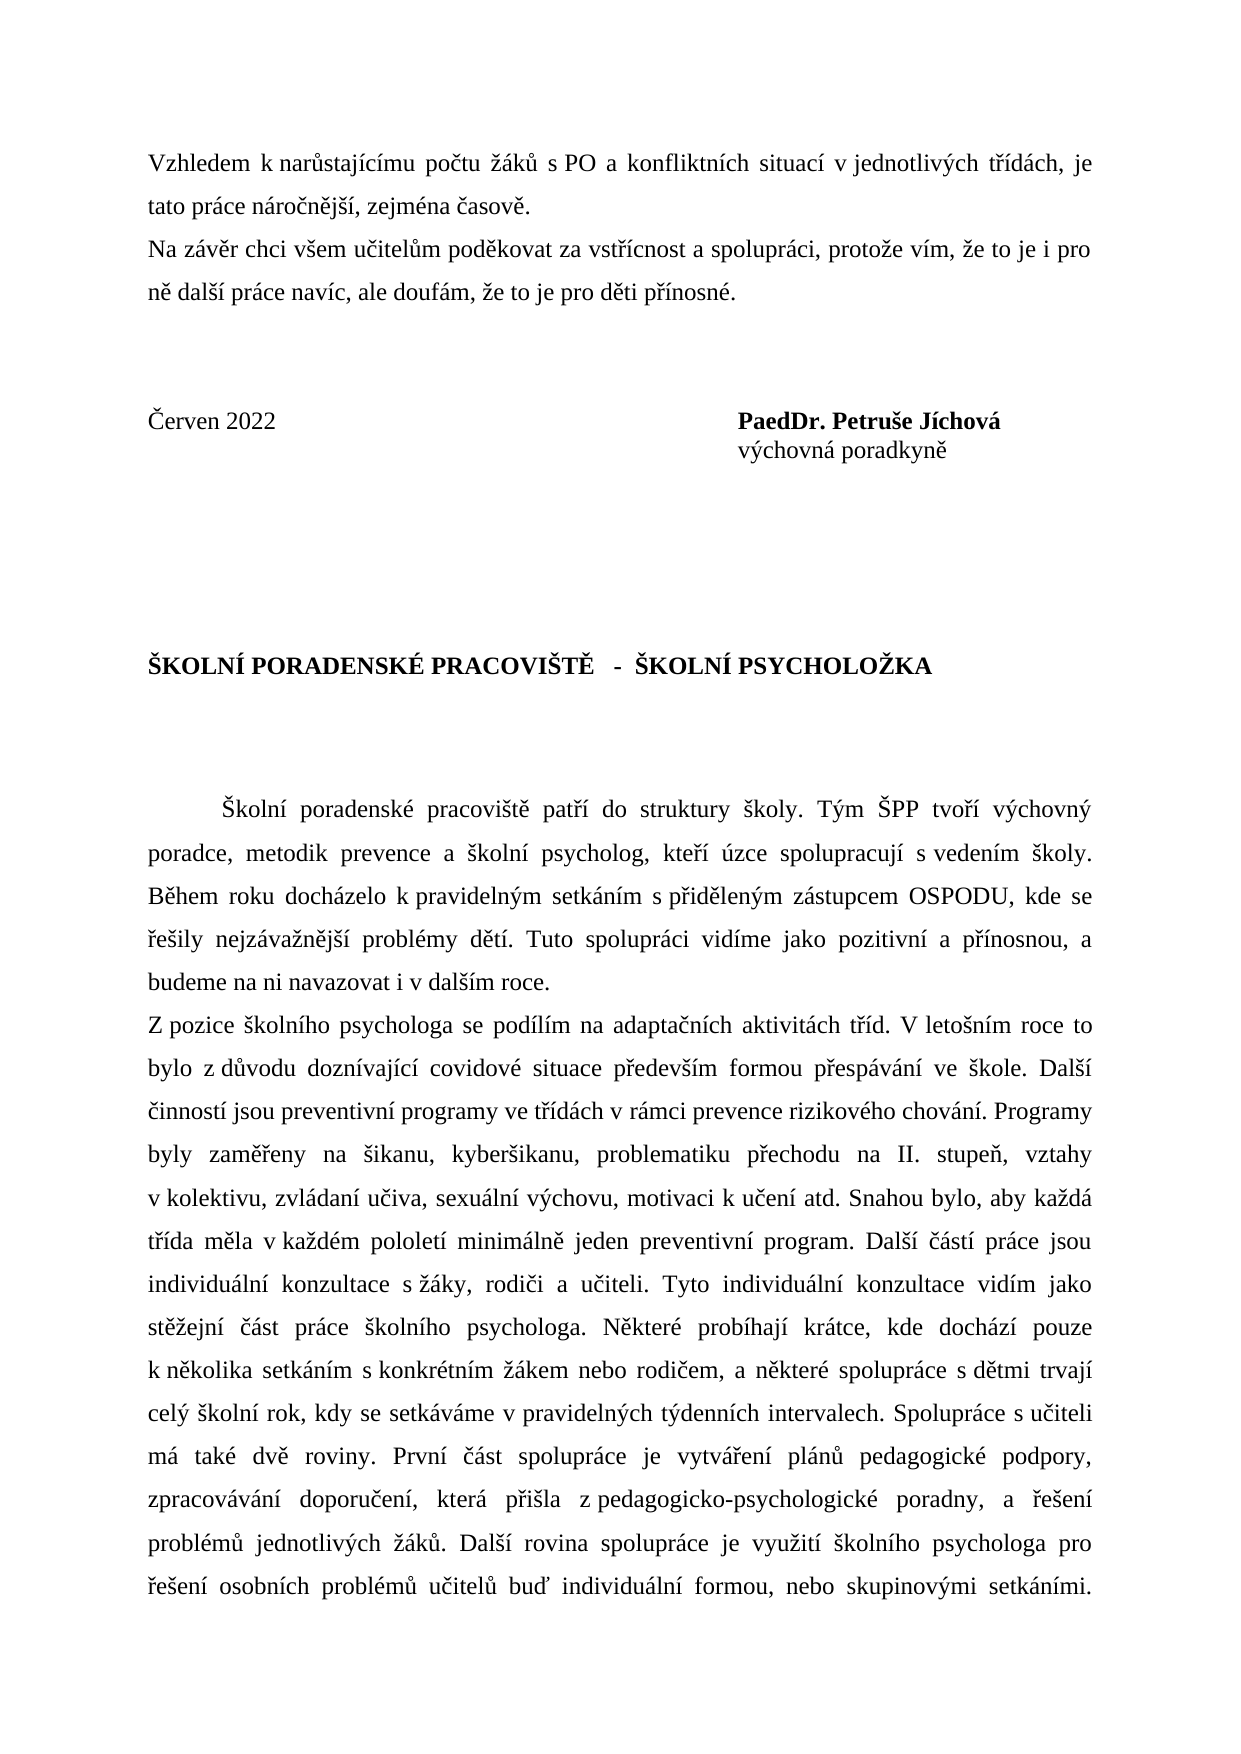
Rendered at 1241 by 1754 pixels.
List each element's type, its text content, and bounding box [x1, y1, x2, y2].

text výchovná poradkyně [148, 435, 1093, 464]
text Červen 2022 PaedDr. Petruše Jíchová [148, 406, 1093, 435]
text Školní poradenské pracoviště patří do struktury školy. Tým ŠPP tvoří výchovný poradce, metodik prevence a školní psycholog, kteří úzce spolupracují s vedením školy. Během roku docházelo k pravidelným setkáním s přiděleným zástupcem OSPODU, kde se řešily nejzávažnější problémy dětí. Tuto spolupráci vidíme jako pozitivní a přínosnou, a budeme na ni navazovat i v dalším roce. [148, 794, 1093, 996]
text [148, 1010, 1093, 1599]
text Na závěr chci všem učitelům poděkovat za vstřícnost a spolupráci, protože vím, že to je i pro ně další práce navíc, ale doufám, že to je pro děti přínosné. [148, 234, 1093, 306]
text Vzhledem k narůstajícímu počtu žáků s PO a konfliktních situací v jednotlivých třídách, je tato práce náročnější, zejména časově. [148, 148, 1093, 219]
text ŠKOLNÍ PORADENSKÉ PRACOVIŠTĚ - ŠKOLNÍ PSYCHOLOŽKA [148, 651, 1093, 679]
